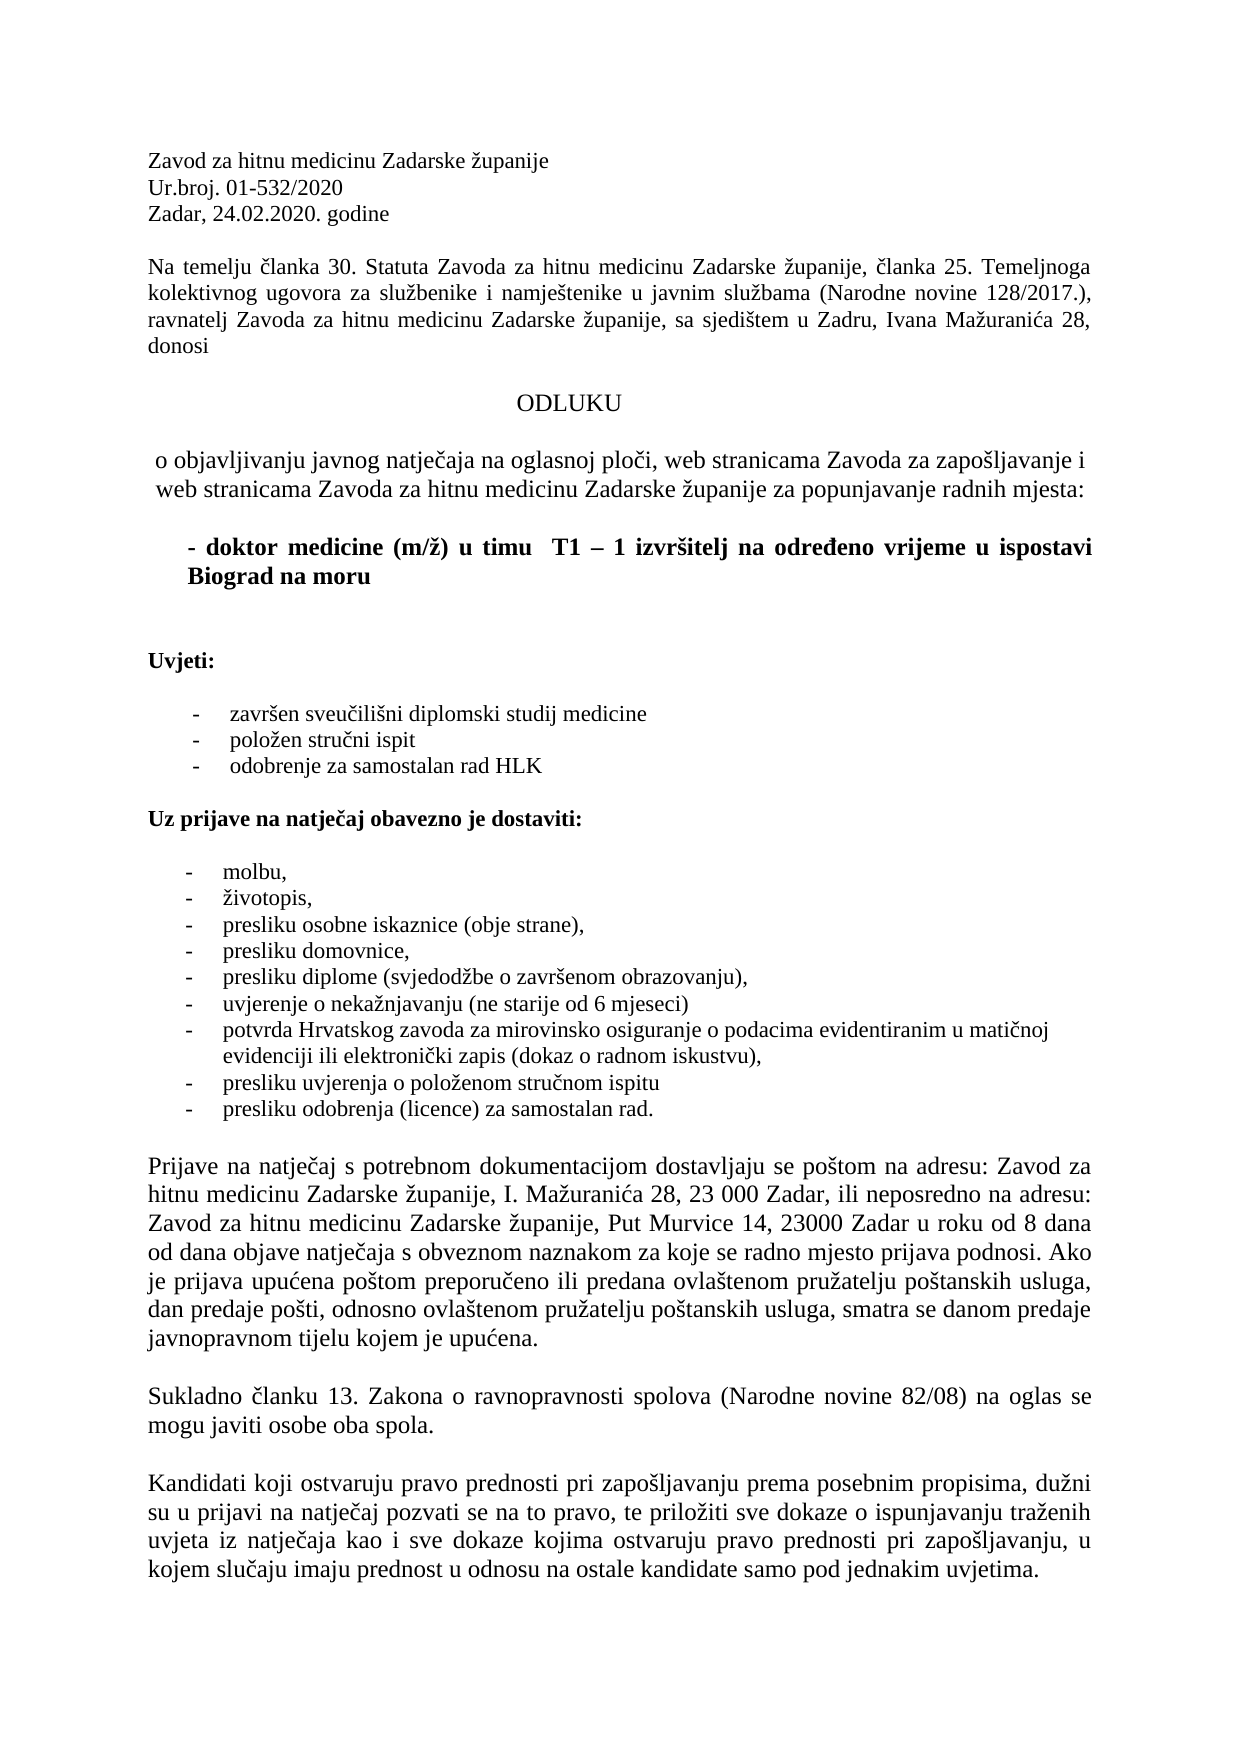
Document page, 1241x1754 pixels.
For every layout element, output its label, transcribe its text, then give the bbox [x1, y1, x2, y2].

text ODLUKU [443, 388, 1093, 416]
list uvjerenje o nekažnjavanju (ne starije od 6 mjeseci) [185, 990, 1093, 1016]
text Ur.broj. 01-532/2020 [148, 174, 1093, 200]
list presliku diplome (svjedodžbe o završenom obrazovanju), [185, 963, 1093, 990]
text o objavljivanju javnog natječaja na oglasnoj ploči, web stranicama Zavoda za zapošljavanje i web stranicama Zavoda za hitnu medicinu Zadarske županije za popunjavanje radnih mjesta: [148, 446, 1093, 503]
list položen stručni ispit [192, 726, 1093, 753]
list presliku odobrenja (licence) za samostalan rad. [185, 1095, 1093, 1122]
list presliku osobne iskaznice (obje strane), [185, 911, 1093, 937]
text Zavod za hitnu medicinu Zadarske županije [148, 148, 1093, 174]
text Kandidati koji ostvaruju pravo prednosti pri zapošljavanju prema posebnim propisima, dužni su u prijavi na natječaj pozvati se na to pravo, te priložiti sve dokaze o ispunjavanju traženih uvjeta iz natječaja kao i sve dokaze kojima ostvaruju pravo prednosti pri zapošljavanju, u kojem slučaju imaju prednost u odnosu na ostale kandidate samo pod jednakim uvjetima. [148, 1468, 1093, 1583]
list presliku domovnice, [185, 937, 1093, 963]
list završen sveučilišni diplomski studij medicine [192, 700, 1093, 726]
text Prijave na natječaj s potrebnom dokumentacijom dostavljaju se poštom na adresu: Zavod za hitnu medicinu Zadarske županije, I. Mažuranića 28, 23 000 Zadar, ili neposredno na adresu: Zavod za hitnu medicinu Zadarske županije, Put Murvice 14, 23000 Zadar u roku od 8 dana od dana objave natječaja s obveznom naznakom za koje se radno mjesto prijava podnosi. Ako je prijava upućena poštom preporučeno ili predana ovlaštenom pružatelju poštanskih usluga, dan predaje pošti, odnosno ovlaštenom pružatelju poštanskih usluga, smatra se danom predaje javnopravnom tijelu kojem je upućena. [148, 1151, 1093, 1352]
list presliku uvjerenja o položenom stručnom ispitu [185, 1069, 1093, 1095]
list životopis, [185, 884, 1093, 911]
list molbu, [185, 858, 1093, 884]
list odobrenje za samostalan rad HLK [192, 753, 1093, 779]
text Uz prijave na natječaj obavezno je dostaviti: [148, 805, 1093, 832]
text Uvjeti: [148, 647, 1093, 673]
text Zadar, 24.02.2020. godine [148, 200, 1093, 227]
text Sukladno članku 13. Zakona o ravnopravnosti spolova (Narodne novine 82/08) na oglas se mogu javiti osobe oba spola. [148, 1381, 1093, 1439]
list potvrda Hrvatskog zavoda za mirovinsko osiguranje o podacima evidentiranim u matičnoj evidenciji ili elektronički zapis (dokaz o radnom iskustvu), [185, 1016, 1093, 1069]
text Na temelju članka 30. Statuta Zavoda za hitnu medicinu Zadarske županije, članka 25. Temeljnoga kolektivnog ugovora za službenike i namještenike u javnim službama (Narodne novine 128/2017.), ravnatelj Zavoda za hitnu medicinu Zadarske županije, sa sjedištem u Zadru, Ivana Mažuranića 28, donosi [148, 253, 1093, 358]
text - doktor medicine (m/ž) u timu T1 – 1 izvršitelj na određeno vrijeme u ispostavi Biograd na moru [187, 532, 1093, 590]
